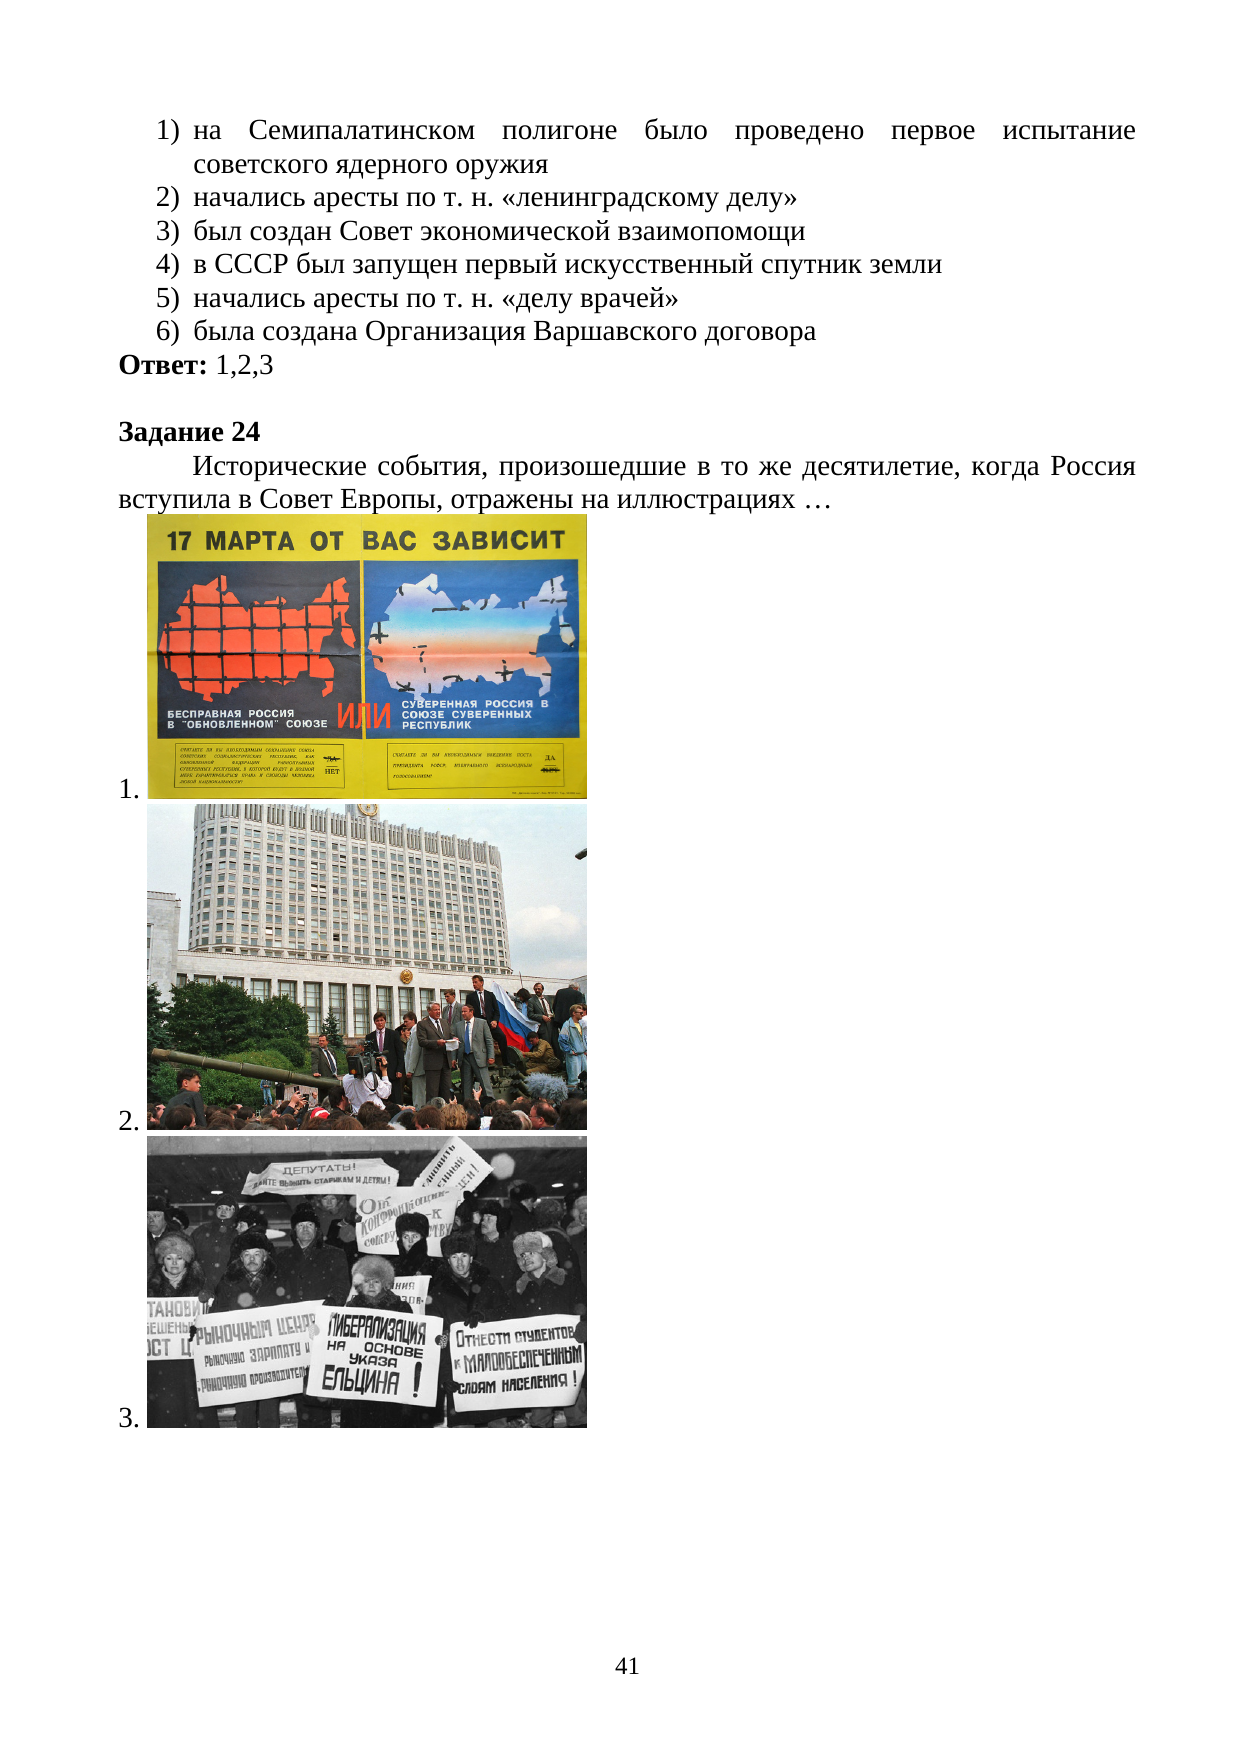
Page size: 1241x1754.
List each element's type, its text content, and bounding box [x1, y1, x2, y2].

list начались аресты по т. н. «ленинградскому делу» [156, 179, 1137, 213]
text Исторические события, произошедшие в то же десятилетие, когда Россия вступила в Совет Европы, отражены на иллюстрациях … [118, 448, 1137, 515]
list был создан Совет экономической взаимопомощи [156, 213, 1137, 246]
list была создана Организация Варшавского договора [156, 313, 1137, 347]
picture [147, 1136, 587, 1428]
text Задание 24 [118, 414, 1137, 448]
picture [147, 804, 587, 1130]
list в СССР был запущен первый искусственный спутник земли [156, 246, 1137, 280]
list на Семипалатинском полигоне было проведено первое испытание советского ядерного оружия [156, 112, 1137, 179]
text Ответ: 1,2,3 [118, 347, 1137, 381]
list начались аресты по т. н. «делу врачей» [156, 280, 1137, 313]
picture [147, 514, 587, 799]
